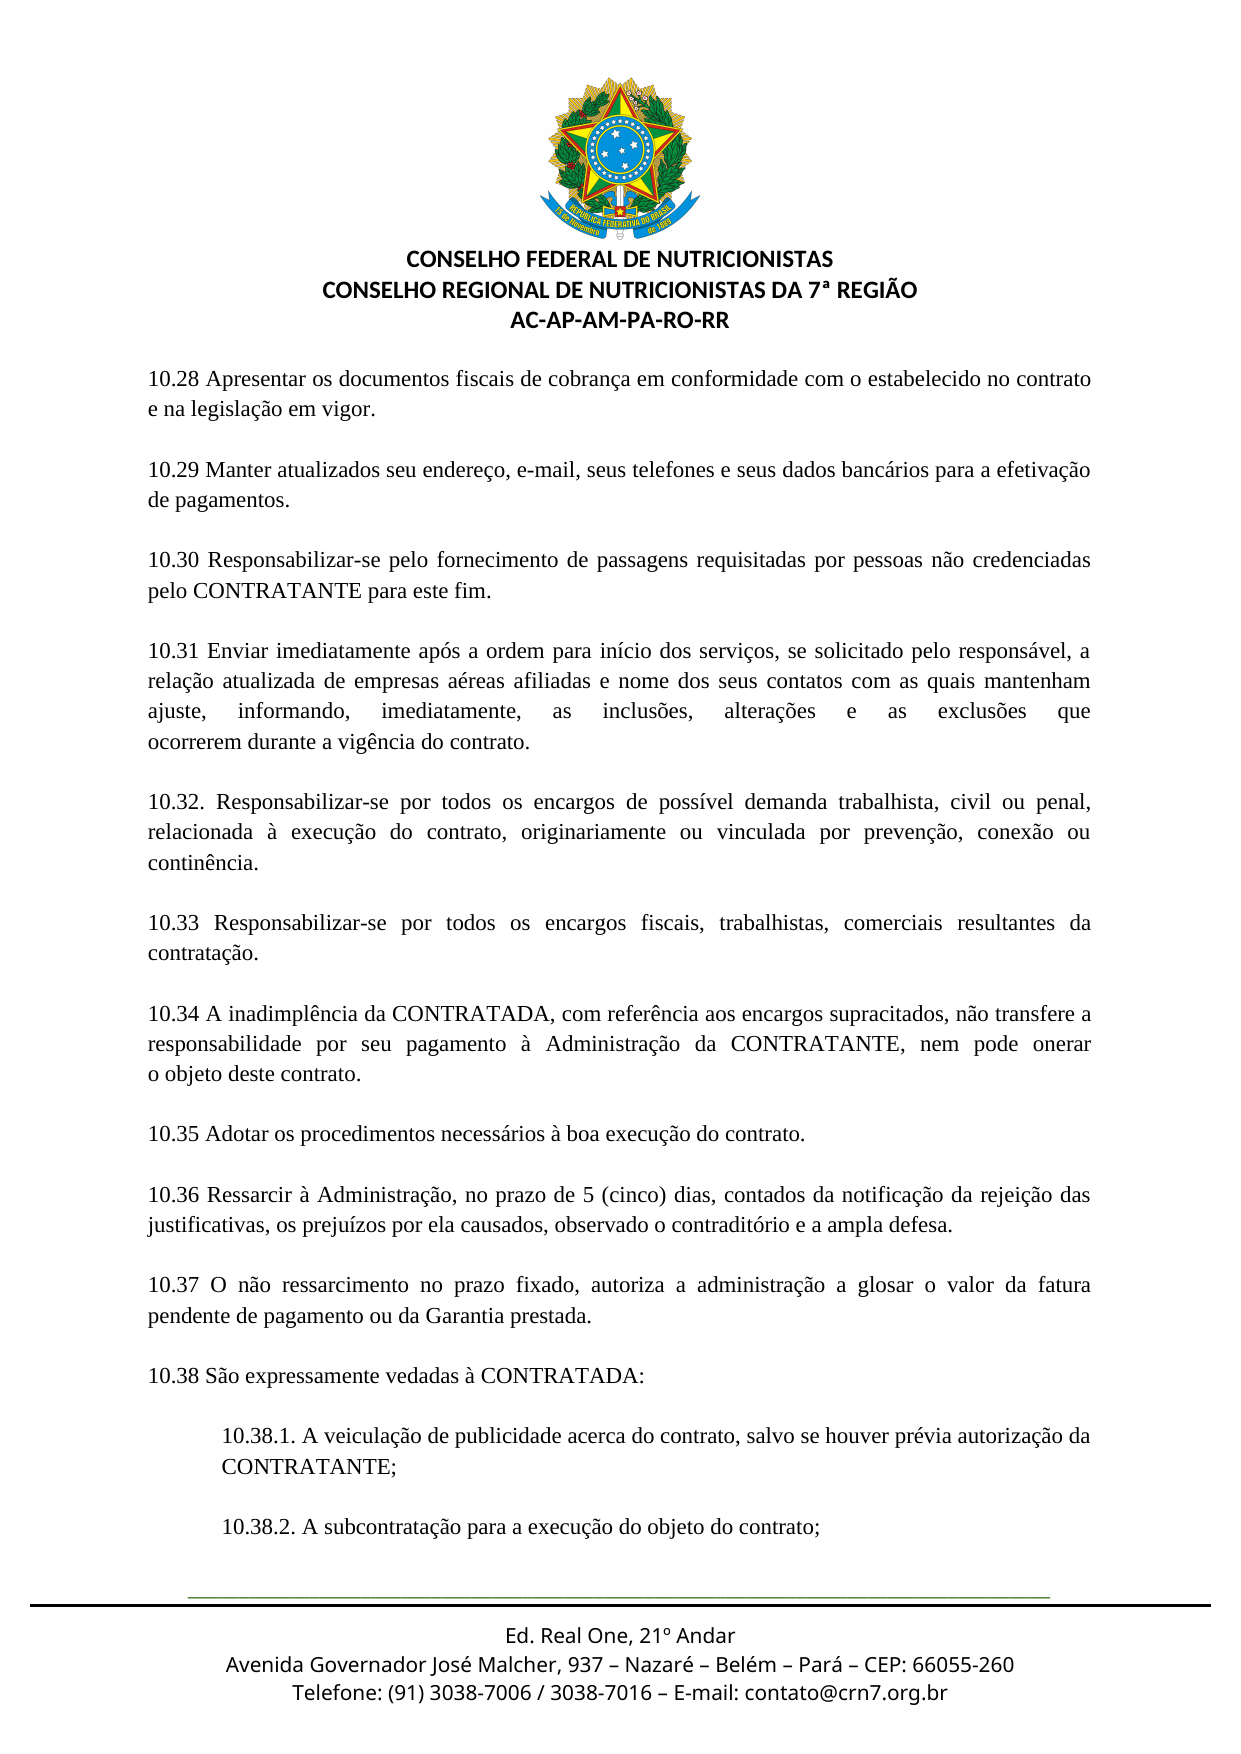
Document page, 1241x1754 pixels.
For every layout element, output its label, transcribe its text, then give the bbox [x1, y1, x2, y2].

text 10.38.1. A veiculação de publicidade acerca do contrato, salvo se houver prévia autorização da CONTRATANTE; [221, 1392, 1093, 1479]
text 10.34 A inadimplência da CONTRATADA, com referência aos encargos supracitados, não transfere a responsabilidade por seu pagamento à Administração da CONTRATANTE, nem pode onerar o objeto deste contrato. [148, 1000, 1093, 1086]
text 10.36 Ressarcir à Administração, no prazo de 5 (cinco) dias, contados da notificação da rejeição das justificativas, os prejuízos por ela causados, observado o contraditório e a ampla defesa. [148, 1181, 1093, 1237]
text 10.32. Responsabilizar-se por todos os encargos de possível demanda trabalhista, civil ou penal, relacionada à execução do contrato, originariamente ou vinculada por prevenção, conexão ou continência. [148, 788, 1093, 875]
text 10.35 Adotar os procedimentos necessários à boa execução do contrato. [148, 1121, 1093, 1147]
text 10.33 Responsabilizar-se por todos os encargos fiscais, trabalhistas, comerciais resultantes da contratação. [148, 909, 1093, 966]
picture [534, 73, 706, 244]
text 10.37 O não ressarcimento no prazo fixado, autoriza a administração a glosar o valor da fatura pendente de pagamento ou da Garantia prestada. [148, 1272, 1093, 1328]
text 10.28 Apresentar os documentos fiscais de cobrança em conformidade com o estabelecido no contrato e na legislação em vigor. [148, 365, 1093, 422]
text 10.38.2. A subcontratação para a execução do objeto do contrato; [221, 1513, 1093, 1539]
text 10.29 Manter atualizados seu endereço, e-mail, seus telefones e seus dados bancários para a efetivação de pagamentos. [148, 456, 1093, 512]
text 10.31 Enviar imediatamente após a ordem para início dos serviços, se solicitado pelo responsável, a relação atualizada de empresas aéreas afiliadas e nome dos seus contatos com as quais mantenham ajuste, informando, imediatamente, as inclusões, alterações e as exclusões que ocorrerem durante a vigência do contrato. [148, 637, 1093, 754]
text 10.38 São expressamente vedadas à CONTRATADA: [148, 1362, 1093, 1388]
text 10.30 Responsabilizar-se pelo fornecimento de passagens requisitadas por pessoas não credenciadas pelo CONTRATANTE para este fim. [148, 547, 1093, 603]
